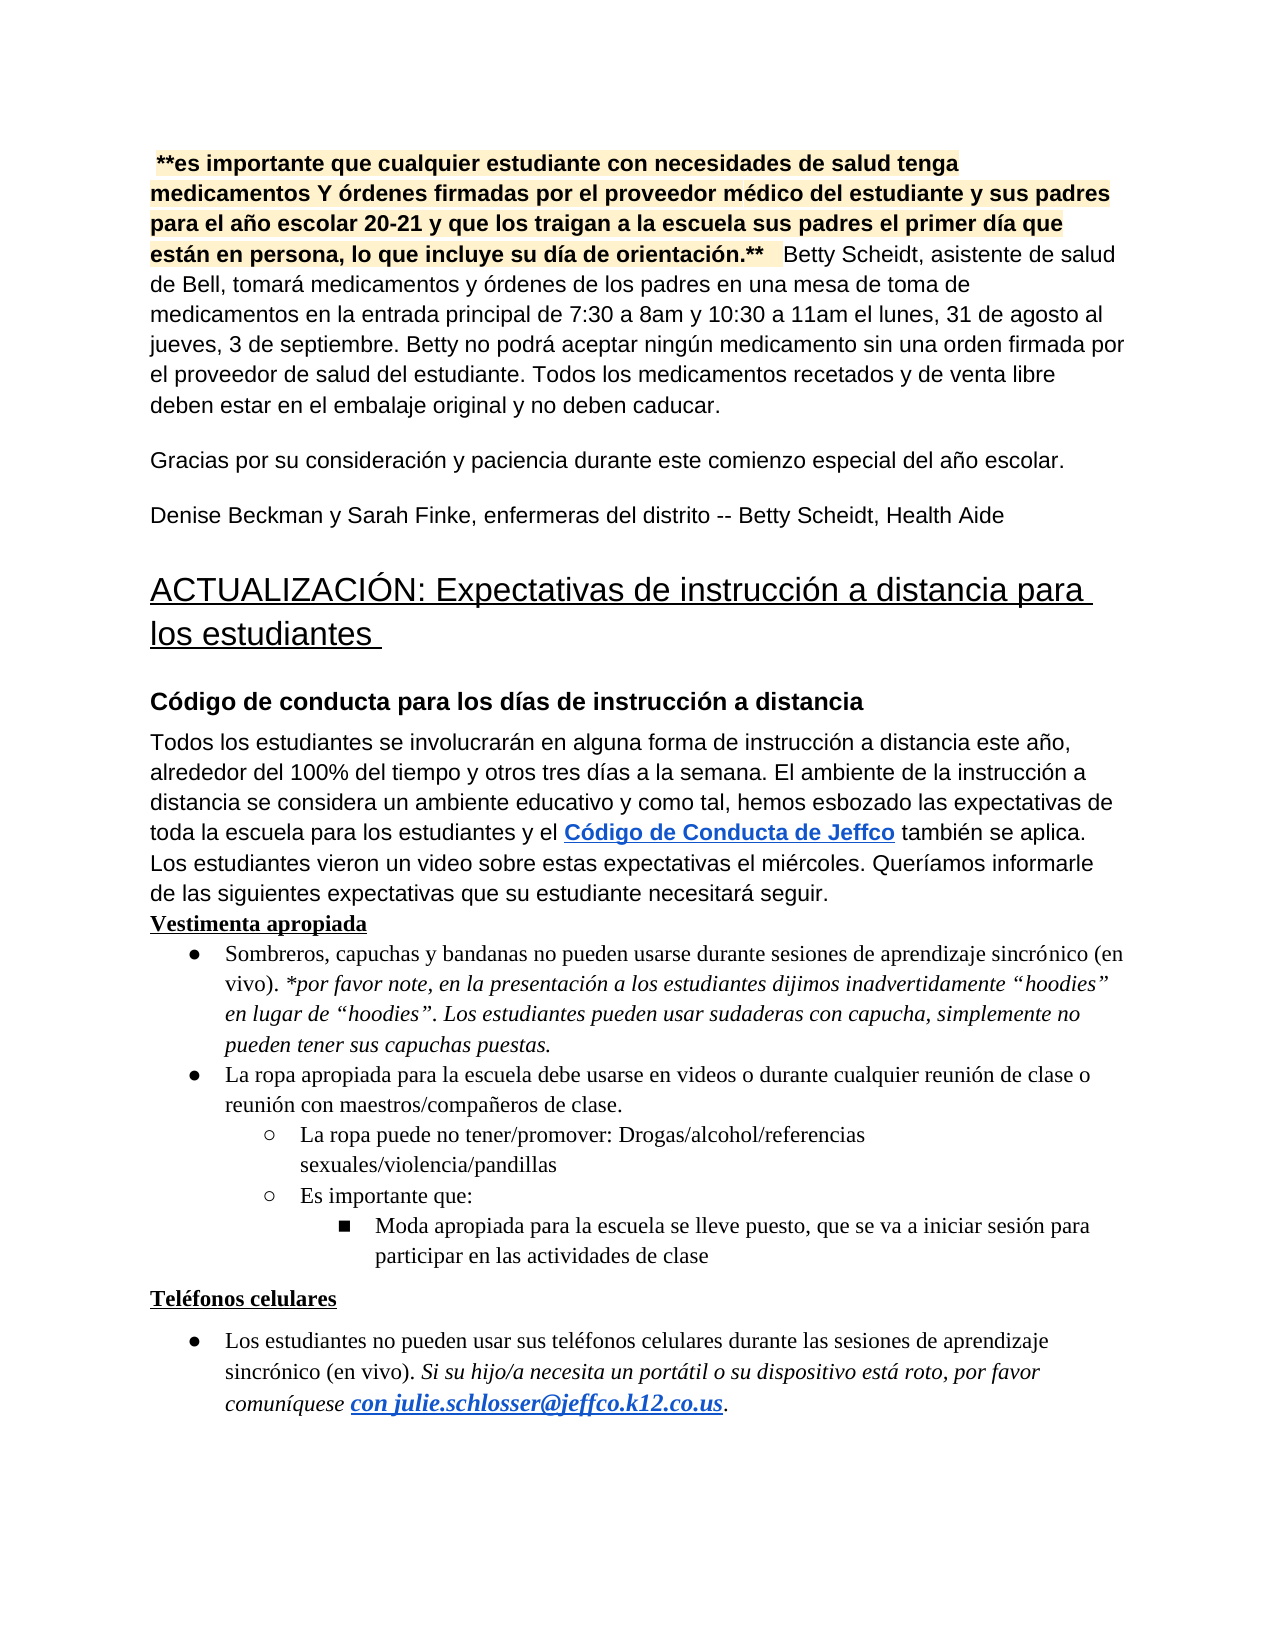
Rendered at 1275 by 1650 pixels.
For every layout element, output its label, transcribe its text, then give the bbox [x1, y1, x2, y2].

text Teléfonos celulares [150, 1285, 1125, 1311]
text **es importante que cualquier estudiante con necesidades de salud tenga medicamentos Y órdenes firmadas por el proveedor médico del estudiante y sus padres para el año escolar 20-21 y que los traigan a la escuela sus padres el primer día que están en persona, lo que incluye su día de orientación.** Betty Scheidt, asistente de salud de Bell, tomará medicamentos y órdenes de los padres en una mesa de toma de medicamentos en la entrada principal de 7:30 a 8am y 10:30 a 11am el lunes, 31 de agosto al jueves, 3 de septiembre. Betty no podrá aceptar ningún medicamento sin una orden firmada por el proveedor de salud del estudiante. Todos los medicamentos recetados y de venta libre deben estar en el embalaje original y no deben caducar. [150, 150, 1125, 418]
list Moda apropiada para la escuela se lleve puesto, que se va a iniciar sesión para participar en las actividades de clase [337, 1212, 1125, 1268]
list Es importante que: [262, 1182, 1125, 1208]
subtitle ACTUALIZACIÓN: Expectativas de instrucción a distancia para los estudiantes [150, 570, 1125, 652]
list La ropa puede no tener/promover: Drogas/alcohol/referencias sexuales/violencia/pandillas [262, 1121, 1125, 1178]
list Los estudiantes no pueden usar sus teléfonos celulares durante las sesiones de aprendizaje sincrónico (en vivo). Si su hijo/a necesita un portátil o su dispositivo está roto, por favor comuníquese con julie.schlosser@jeffco.k12.co.us. [187, 1328, 1125, 1417]
text Denise Beckman y Sarah Finke, enfermeras del distrito -- Betty Scheidt, Health Aide [150, 502, 1125, 528]
subtitle Código de conducta para los días de instrucción a distancia [150, 687, 1125, 716]
list La ropa apropiada para la escuela debe usarse en videos o durante cualquier reunión de clase o reunión con maestros/compañeros de clase. [187, 1061, 1125, 1117]
text Todos los estudiantes se involucrarán en alguna forma de instrucción a distancia este año, alrededor del 100% del tiempo y otros tres días a la semana. El ambiente de la instrucción a distancia se considera un ambiente educativo y como tal, hemos esbozado las expectativas de toda la escuela para los estudiantes y el Código de Conducta de Jeffco también se aplica. Los estudiantes vieron un video sobre estas expectativas el miércoles. Queríamos informarle de las siguientes expectativas que su estudiante necesitará seguir. [150, 729, 1125, 906]
text Vestimenta apropiada [150, 910, 1125, 936]
list Sombreros, capuchas y bandanas no pueden usarse durante sesiones de aprendizaje sincrónico (en vivo). *por favor note, en la presentación a los estudiantes dijimos inadvertidamente “hoodies” en lugar de “hoodies”. Los estudiantes pueden usar sudaderas con capucha, simplemente no pueden tener sus capuchas puestas. [187, 940, 1125, 1057]
text Gracias por su consideración y paciencia durante este comienzo especial del año escolar. [150, 447, 1125, 473]
